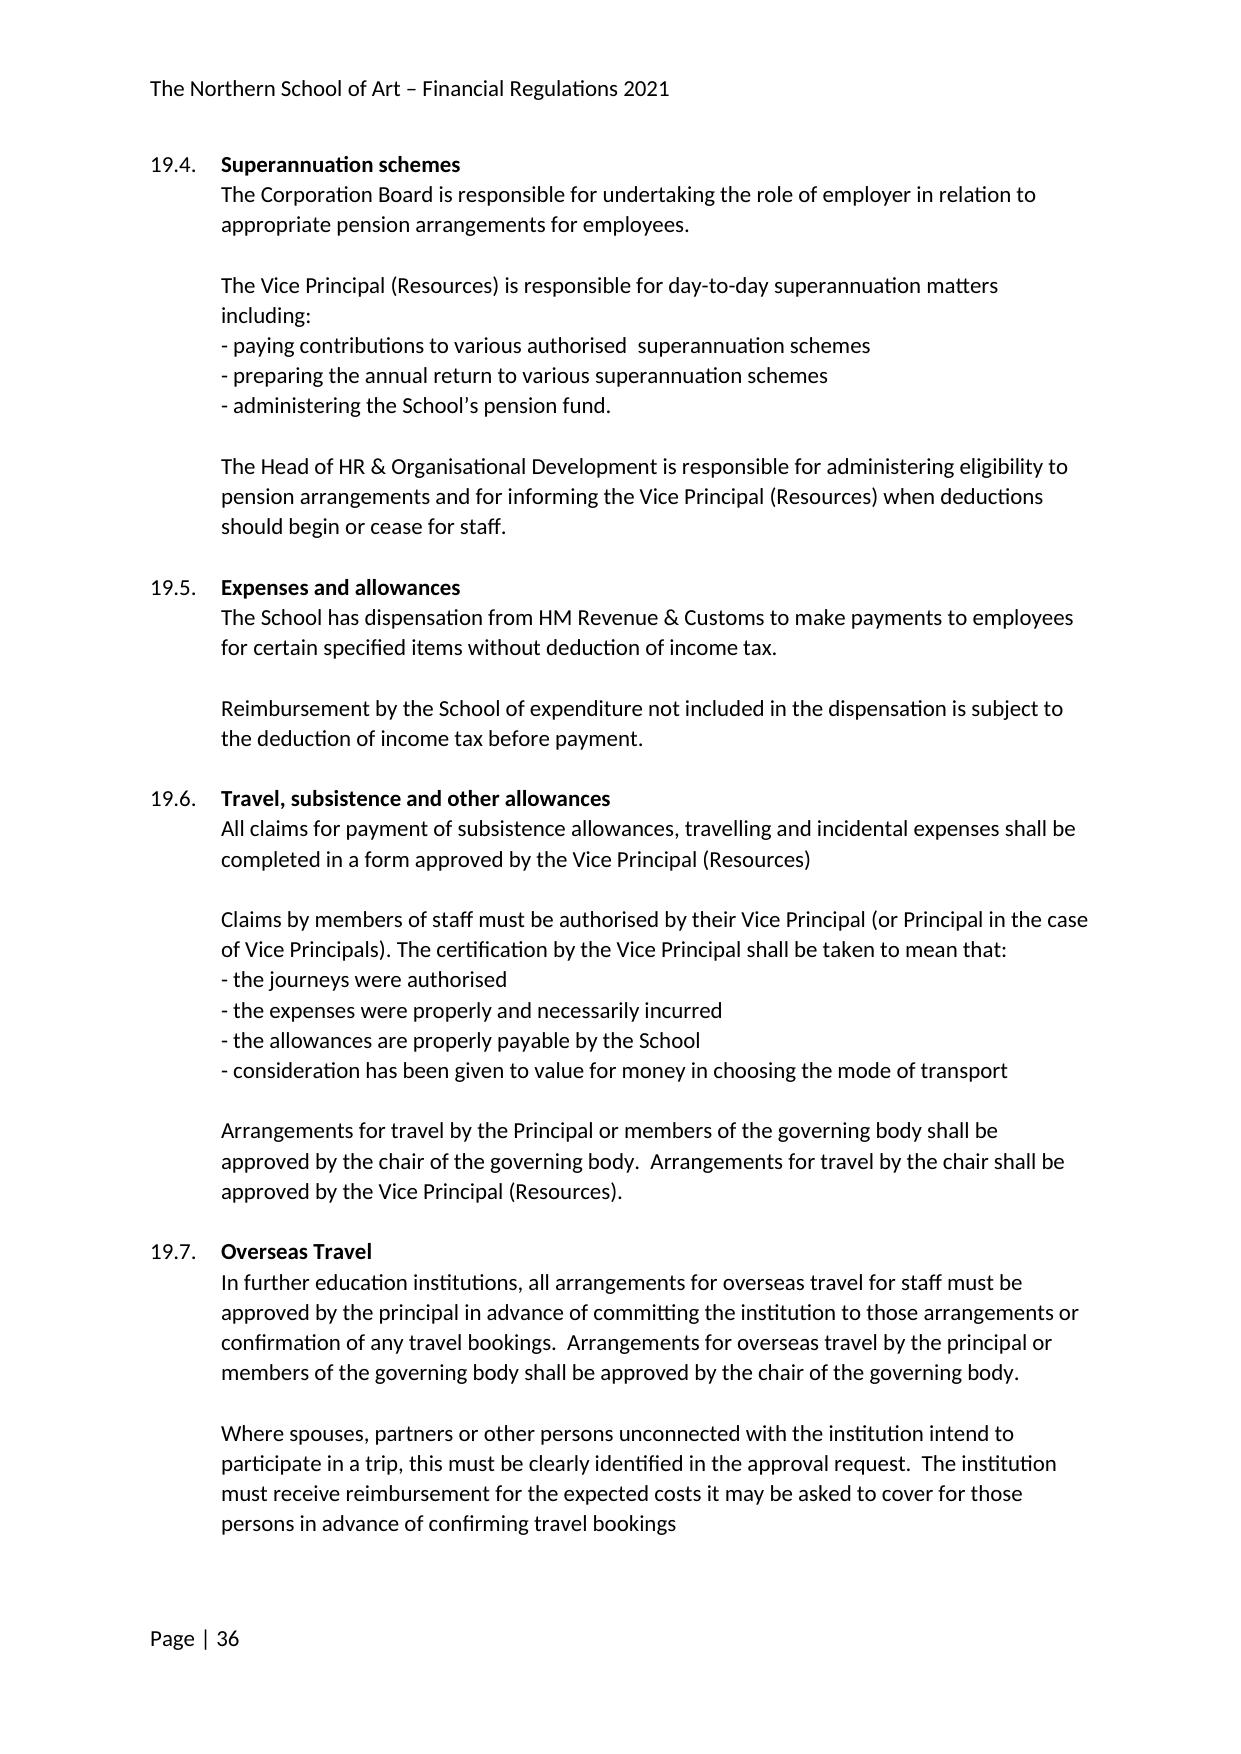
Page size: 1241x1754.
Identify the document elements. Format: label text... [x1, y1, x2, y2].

list Superannuation schemes The Corporation Board is responsible for undertaking the role of employer in relation to appropriate pension arrangements for employees. The Vice Principal (Resources) is responsible for day-to-day superannuation matters including: - paying contributions to various authorised superannuation schemes - preparing the annual return to various superannuation schemes - administering the School’s pension fund. The Head of HR & Organisational Development is responsible for administering eligibility to pension arrangements and for informing the Vice Principal (Resources) when deductions should begin or cease for staff. [150, 150, 1090, 571]
list Travel, subsistence and other allowances All claims for payment of subsistence allowances, travelling and incidental expenses shall be completed in a form approved by the Vice Principal (Resources) Claims by members of staff must be authorised by their Vice Principal (or Principal in the case of Vice Principals). The certification by the Vice Principal shall be taken to mean that: - the journeys were authorised - the expenses were properly and necessarily incurred - the allowances are properly payable by the School - consideration has been given to value for money in choosing the mode of transport Arrangements for travel by the Principal or members of the governing body shall be approved by the chair of the governing body. Arrangements for travel by the chair shall be approved by the Vice Principal (Resources). [150, 784, 1090, 1235]
list Expenses and allowances The School has dispensation from HM Revenue & Customs to make payments to employees for certain specified items without deduction of income tax. Reimbursement by the School of expenditure not included in the dispensation is subject to the deduction of income tax before payment. [150, 573, 1090, 782]
list Overseas Travel In further education institutions, all arrangements for overseas travel for staff must be approved by the principal in advance of committing the institution to those arrangements or confirmation of any travel bookings. Arrangements for overseas travel by the principal or members of the governing body shall be approved by the chair of the governing body. Where spouses, partners or other persons unconnected with the institution intend to participate in a trip, this must be clearly identified in the approval request. The institution must receive reimbursement for the expected costs it may be asked to cover for those persons in advance of confirming travel bookings [150, 1237, 1090, 1568]
